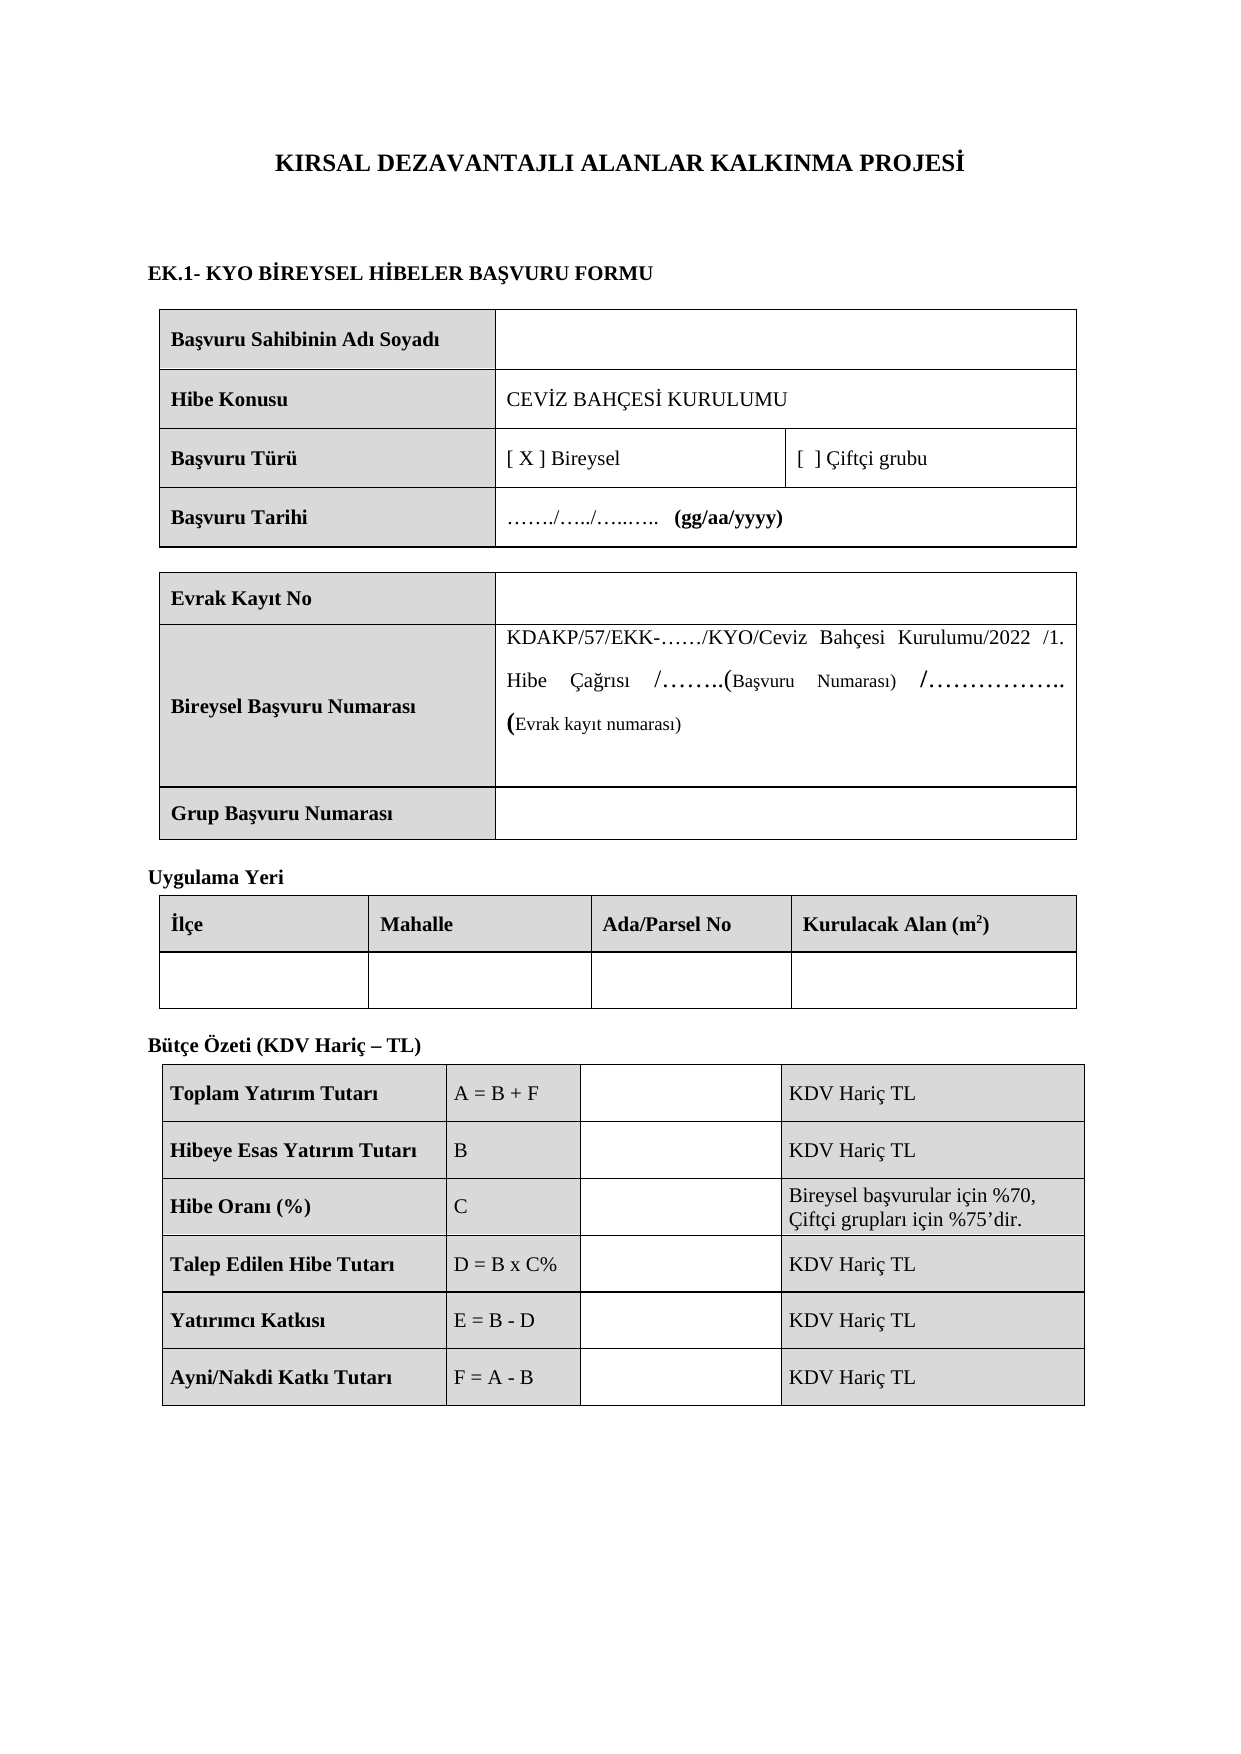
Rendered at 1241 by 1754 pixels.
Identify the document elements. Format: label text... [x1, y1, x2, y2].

table_cell Başvuru Türü [160, 429, 495, 487]
table_cell Ayni/Nakdi Katkı Tutarı [163, 1349, 446, 1405]
table_cell [581, 1236, 781, 1291]
table_cell [160, 953, 368, 1007]
table_cell Hibe Konusu [160, 370, 495, 428]
table_cell [581, 1179, 781, 1234]
table_cell Talep Edilen Hibe Tutarı [163, 1236, 446, 1291]
table_cell E = B - D [447, 1293, 580, 1348]
table_cell [581, 1122, 781, 1178]
table_cell [496, 788, 1076, 839]
table_cell [369, 953, 591, 1007]
table_cell B [447, 1122, 580, 1178]
table_header İlçe [160, 896, 368, 951]
table_header Mahalle [369, 896, 591, 951]
table_cell Başvuru Tarihi [160, 488, 495, 546]
table_header [581, 1065, 781, 1121]
table_header Kurulacak Alan (m2) [792, 896, 1076, 951]
table_cell KDAKP/57/EKK-……/KYO/Ceviz Bahçesi Kurulumu/2022 /1. Hibe Çağrısı /……..(Başvuru Numarası) /…………….. (Evrak kayıt numarası) [496, 625, 1076, 786]
table_cell KDV Hariç TL [782, 1293, 1084, 1348]
table_header Toplam Yatırım Tutarı [163, 1065, 446, 1121]
text EK.1- KYO BİREYSEL HİBELER BAŞVURU FORMU [148, 261, 1093, 285]
text Bütçe Özeti (KDV Hariç – TL) [148, 1033, 1093, 1057]
table_cell Grup Başvuru Numarası [160, 788, 495, 839]
table_cell Hibe Oranı (%) [163, 1179, 446, 1234]
table_cell KDV Hariç TL [782, 1236, 1084, 1291]
table_header [496, 310, 1076, 368]
table_cell ……./…../…..….. (gg/aa/yyyy) [496, 488, 1076, 546]
table_header Ada/Parsel No [592, 896, 791, 951]
table_cell C [447, 1179, 580, 1234]
table_cell [ ] Çiftçi grubu [786, 429, 1076, 487]
table_cell Yatırımcı Katkısı [163, 1293, 446, 1348]
table_cell KDV Hariç TL [782, 1122, 1084, 1178]
table_cell [ X ] Bireysel [496, 429, 785, 487]
table_cell Hibeye Esas Yatırım Tutarı [163, 1122, 446, 1178]
table_header Başvuru Sahibinin Adı Soyadı [160, 310, 495, 368]
table_cell KDV Hariç TL [782, 1349, 1084, 1405]
text Uygulama Yeri [148, 865, 1093, 889]
table_cell [592, 953, 791, 1007]
table_header [496, 573, 1076, 624]
table_cell [792, 953, 1076, 1007]
table_cell D = B x C% [447, 1236, 580, 1291]
table_header KDV Hariç TL [782, 1065, 1084, 1121]
table_cell Bireysel başvurular için %70, Çiftçi grupları için %75’dir. [782, 1179, 1084, 1234]
table_cell [581, 1349, 781, 1405]
text KIRSAL DEZAVANTAJLI ALANLAR KALKINMA PROJESİ [148, 148, 1093, 176]
table_cell [581, 1293, 781, 1348]
table_cell Bireysel Başvuru Numarası [160, 625, 495, 786]
table_cell CEVİZ BAHÇESİ KURULUMU [496, 370, 1076, 428]
table_header A = B + F [447, 1065, 580, 1121]
table_header Evrak Kayıt No [160, 573, 495, 624]
table_cell F = A - B [447, 1349, 580, 1405]
